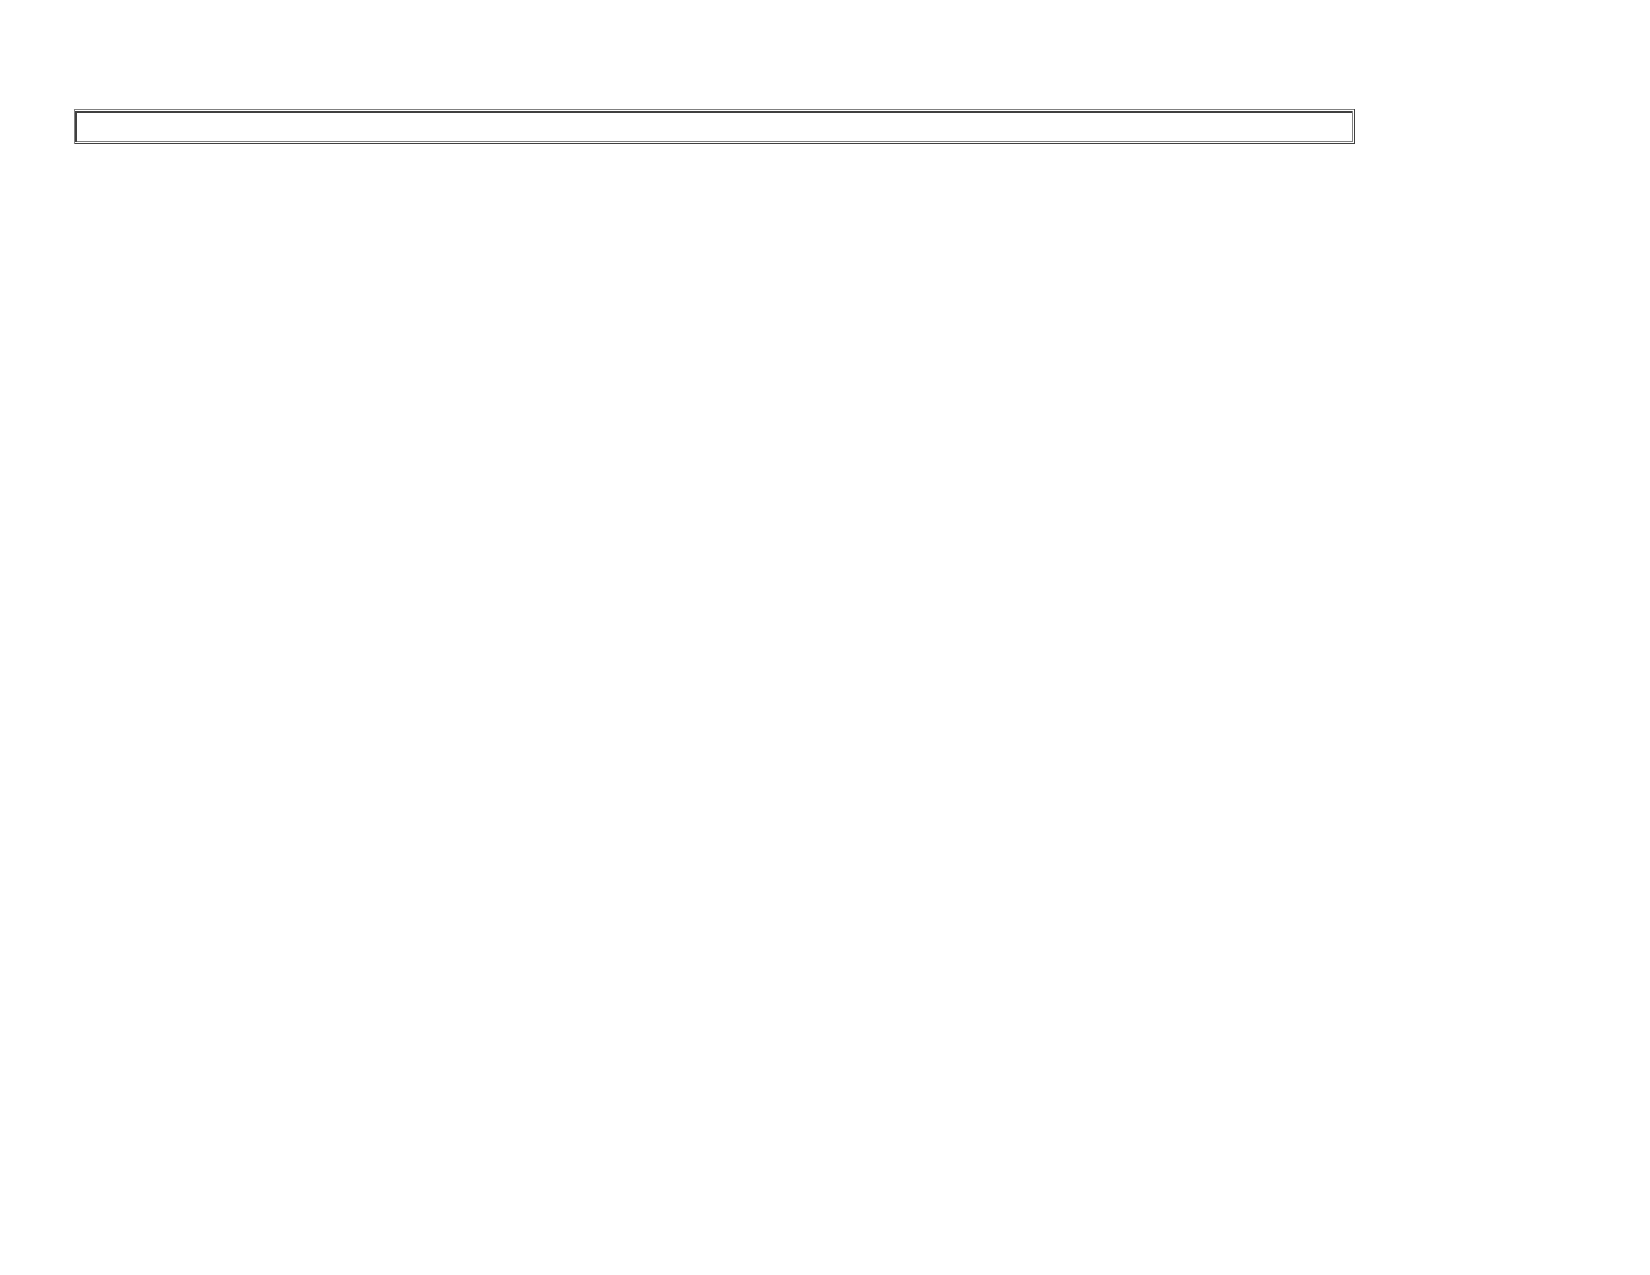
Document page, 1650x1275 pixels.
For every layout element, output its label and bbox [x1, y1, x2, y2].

table_cell [77, 113, 1352, 141]
